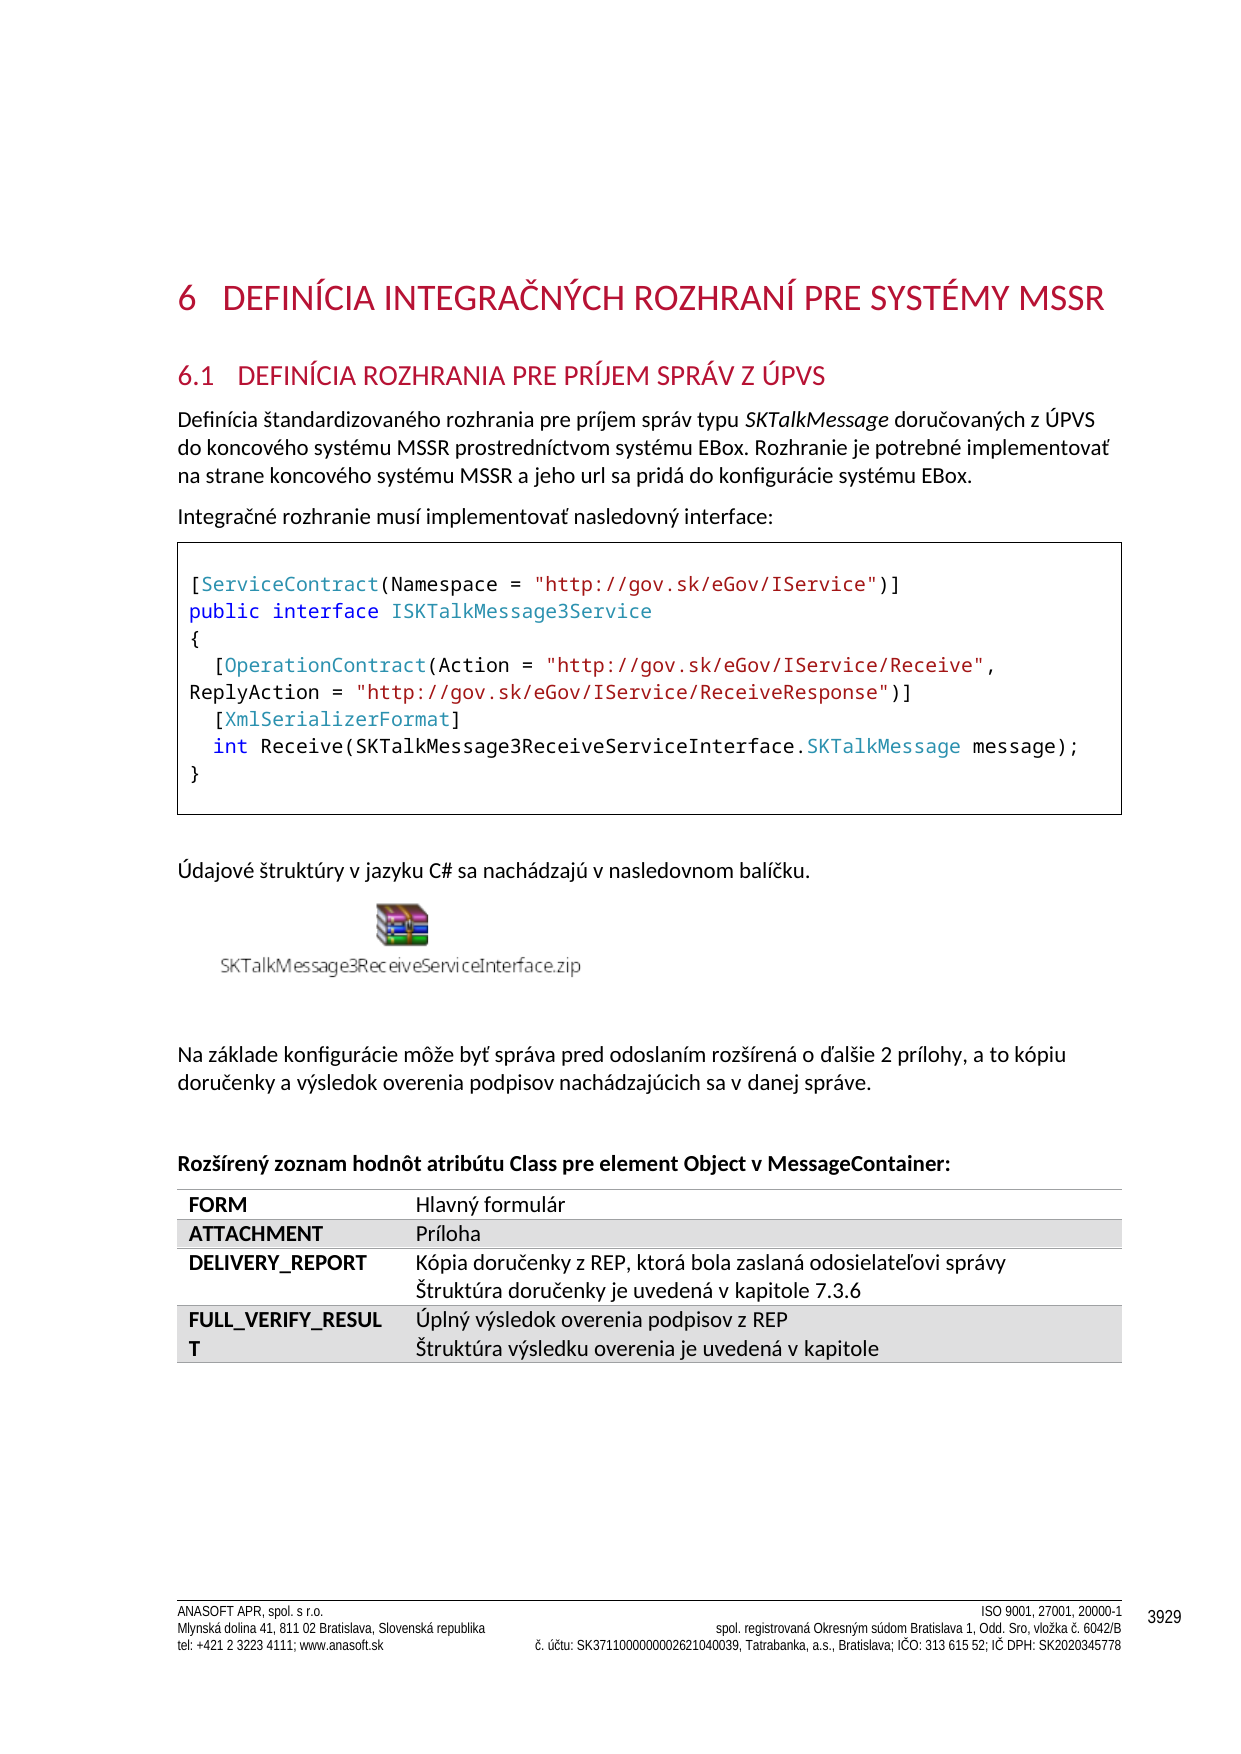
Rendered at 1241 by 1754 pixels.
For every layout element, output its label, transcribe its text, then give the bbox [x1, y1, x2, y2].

text Údajové štruktúry v jazyku C# sa nachádzajú v nasledovnom balíčku. [177, 856, 1122, 884]
table_cell ATTACHMENT [177, 1220, 404, 1247]
text Definícia štandardizovaného rozhrania pre príjem správ typu SKTalkMessage doručovaných z ÚPVS do koncového systému MSSR prostredníctvom systému EBox. Rozhranie je potrebné implementovať na strane koncového systému MSSR a jeho url sa pridá do konfigurácie systému EBox. [177, 405, 1122, 489]
text Integračné rozhranie musí implementovať nasledovný interface: [177, 502, 1122, 530]
subtitle Definícia rozhrania pre príjem správ z ÚPVS [177, 357, 1122, 393]
table_header [ServiceContract(Namespace = "http://gov.sk/eGov/IService")] public interface ISKTalkMessage3Service { [OperationContract(Action = "http://gov.sk/eGov/IService/Receive", ReplyAction = "http://gov.sk/eGov/IService/ReceiveResponse")] [XmlSerializerFormat] int Receive(SKTalkMessage3ReceiveServiceInterface.SKTalkMessage message); } [178, 543, 1121, 814]
text Na základe konfigurácie môže byť správa pred odoslaním rozšírená o ďalšie 2 prílohy, a to kópiu doručenky a výsledok overenia podpisov nachádzajúcich sa v danej správe. [177, 1040, 1122, 1096]
table_cell FULL_VERIFY_RESULT [177, 1306, 404, 1362]
table_cell Kópia doručenky z REP, ktorá bola zaslaná odosielateľovi správy Štruktúra doručenky je uvedená v kapitole 5.2.6 [404, 1249, 1122, 1304]
table_cell Úplný výsledok overenia podpisov z REP Štruktúra výsledku overenia je uvedená v kapitole [404, 1306, 1122, 1362]
text Rozšírený zoznam hodnôt atribútu Class pre element Object v MessageContainer: [177, 1149, 1122, 1177]
table_cell DELIVERY_REPORT [177, 1249, 404, 1304]
table_header FORM [177, 1190, 404, 1218]
table_cell Príloha [404, 1220, 1122, 1247]
table_header Hlavný formulár [404, 1190, 1122, 1218]
subtitle Definícia integračných rozhraní pre systémy MSSR [177, 274, 1122, 319]
